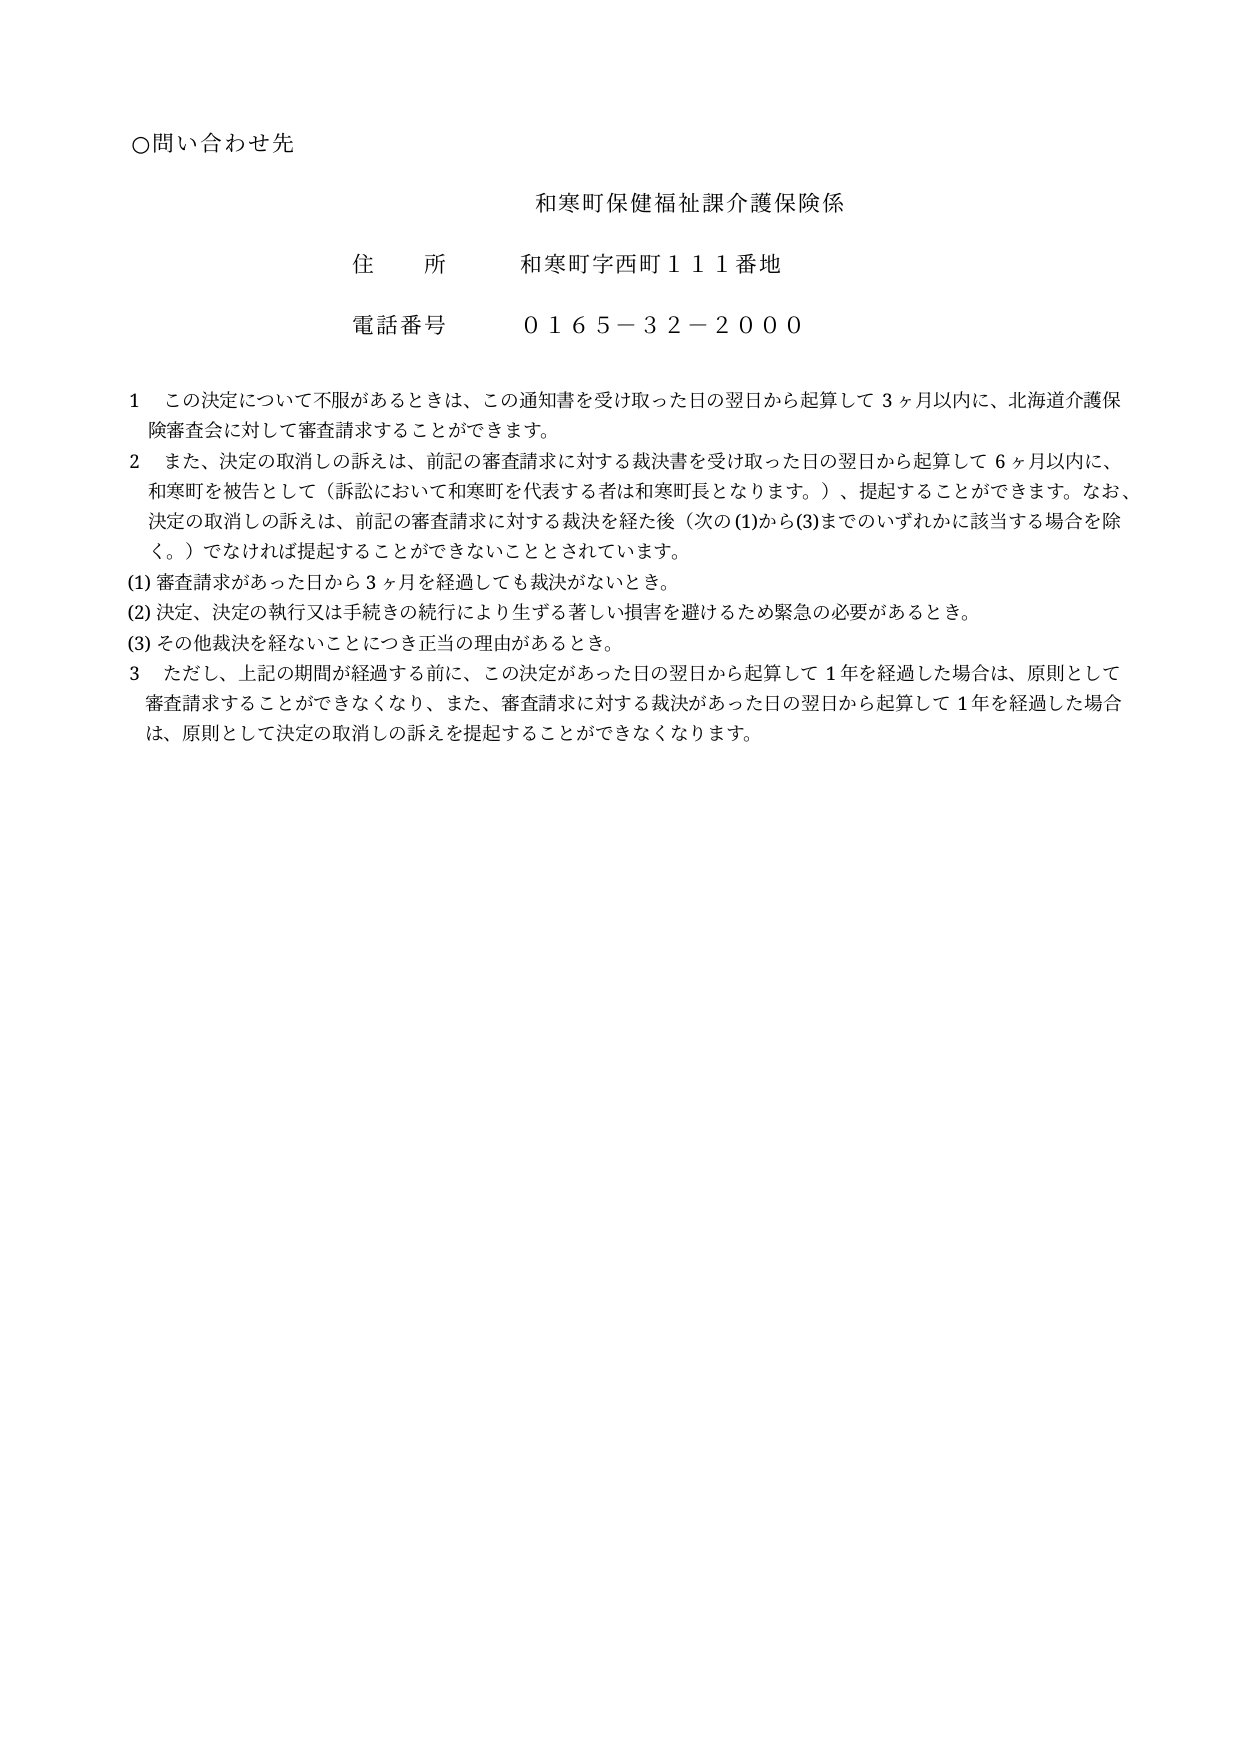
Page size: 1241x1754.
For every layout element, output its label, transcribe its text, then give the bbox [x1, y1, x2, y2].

text (3) その他裁決を経ないことにつき正当の理由があるとき。 [118, 627, 1122, 657]
text 住 所 和寒町字西町１１１番地 [118, 233, 1122, 293]
text 和寒町保健福祉課介護保険係 [118, 172, 1122, 233]
text 1 この決定について不服があるときは、この通知書を受け取った日の翌日から起算して3ヶ月以内に、北海道介護保険審査会に対して審査請求することができます。 [129, 384, 1122, 445]
text 2 また、決定の取消しの訴えは、前記の審査請求に対する裁決書を受け取った日の翌日から起算して6ヶ月以内に、和寒町を被告として（訴訟において和寒町を代表する者は和寒町長となります。）、提起することができます。なお、決定の取消しの訴えは、前記の審査請求に対する裁決を経た後（次の(1)から(3)までのいずれかに該当する場合を除く。）でなければ提起することができないこととされています。 [129, 445, 1122, 566]
text (2) 決定、決定の執行又は手続きの続行により生ずる著しい損害を避けるため緊急の必要があるとき。 [118, 596, 1122, 627]
text ○問い合わせ先 [118, 111, 1122, 172]
text 3 ただし、上記の期間が経過する前に、この決定があった日の翌日から起算して1年を経過した場合は、原則として審査請求することができなくなり、また、審査請求に対する裁決があった日の翌日から起算して1年を経過した場合は、原則として決定の取消しの訴えを提起することができなくなります。 [129, 657, 1122, 748]
text 電話番号 ０１６５－３２－２０００ [118, 293, 1122, 354]
text (1) 審査請求があった日から3ヶ月を経過しても裁決がないとき。 [118, 566, 1122, 596]
